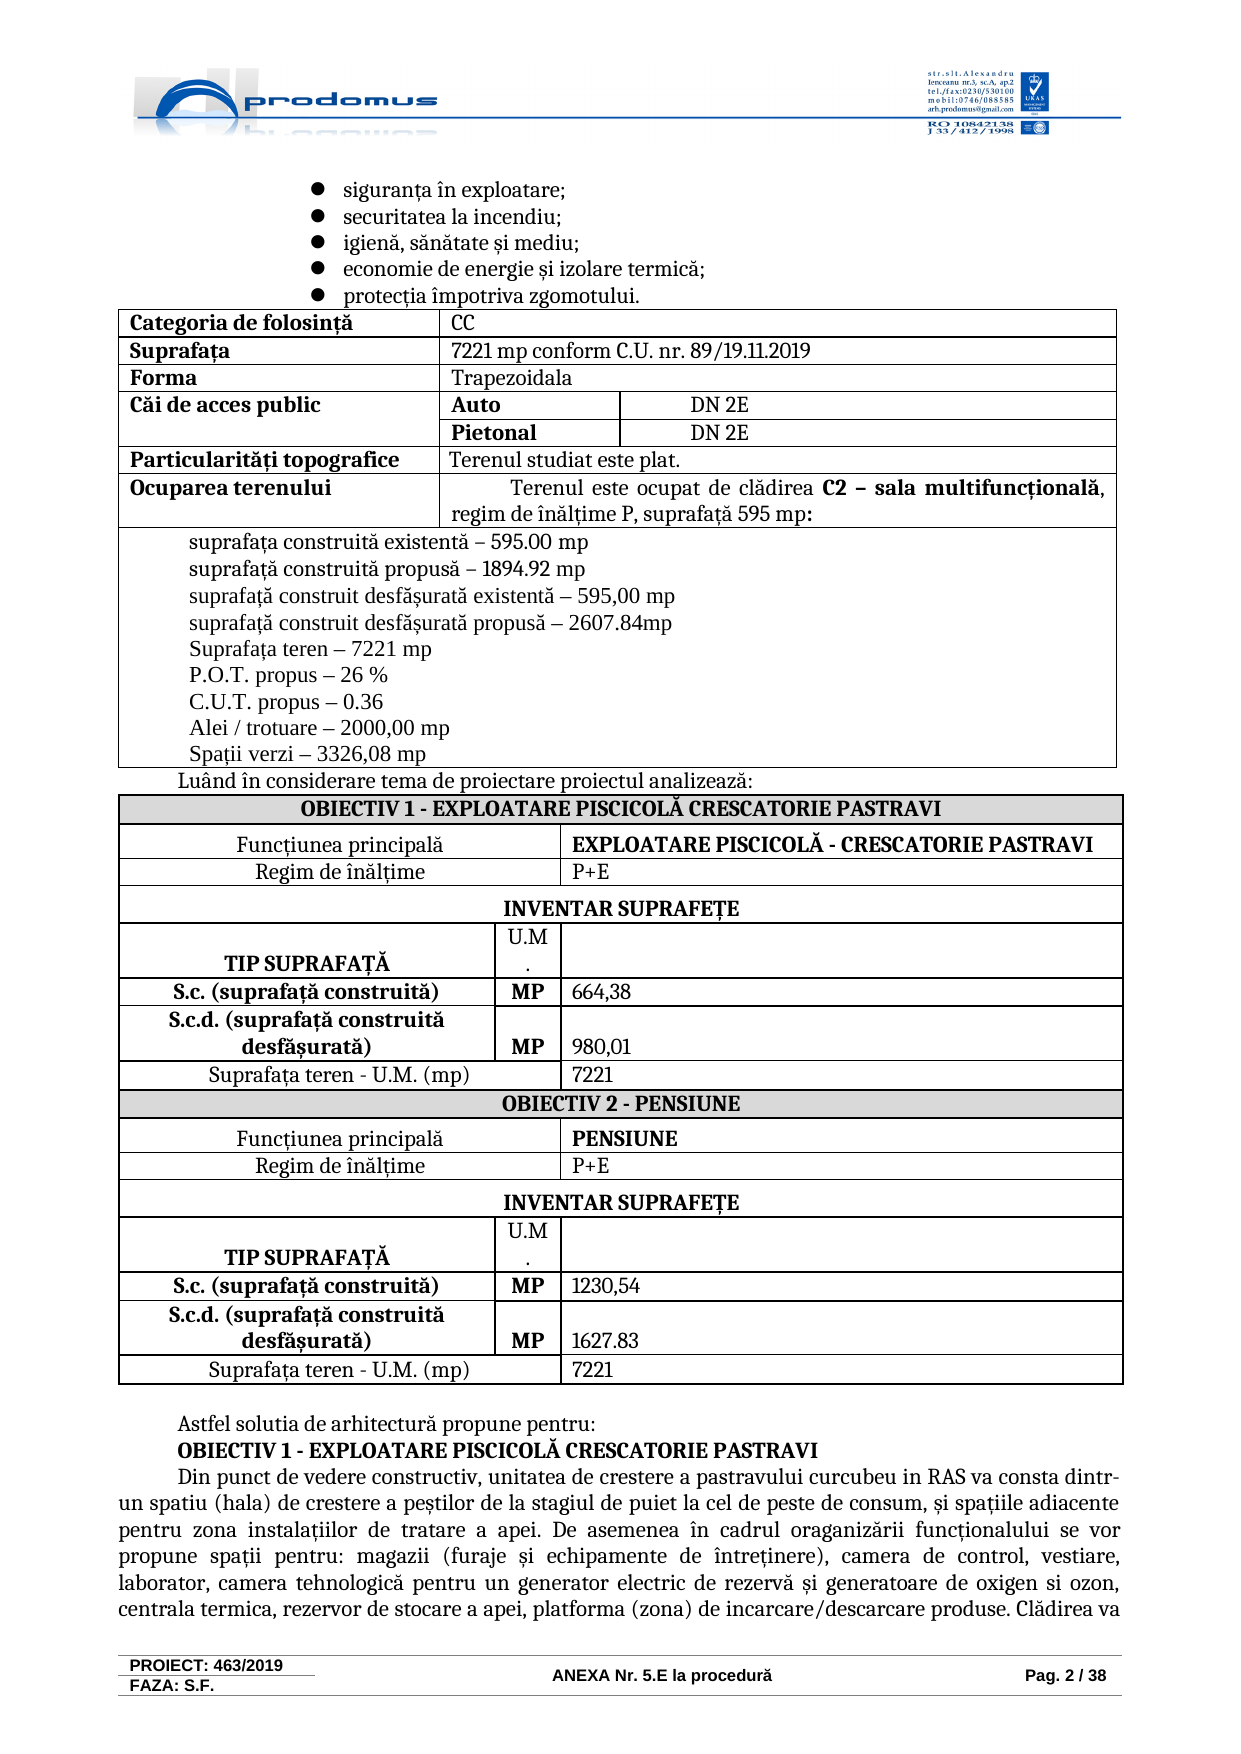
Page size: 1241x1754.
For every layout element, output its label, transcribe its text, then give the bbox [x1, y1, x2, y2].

table_cell U.M. [496, 1218, 560, 1271]
table_cell Ocuparea terenului [119, 474, 439, 527]
table_cell P+E [561, 1153, 1122, 1179]
table_header Categoria de folosință [119, 310, 439, 336]
table_cell suprafața construită existentă – 595.00‬ mp suprafață construită propusă – 1894.92‬ mp suprafață construit desfășurată existentă – 595,00 mp suprafață construit desfășurată propusă – 2607.84‬mp Suprafața teren – 7221 mp P.O.T. propus – 26 % C.U.T. propus – 0.36 Alei / trotuare – 2000,00 mp Spații verzi – 3326,08 mp [119, 528, 1116, 767]
table_cell 1627.83‬ [562, 1302, 1122, 1354]
text economie de energie și izolare termică; [250, 256, 1146, 283]
table_cell OBIECTIV 2 - PENSIUNE [120, 1091, 1122, 1117]
table_cell Funcțiunea principală [120, 1119, 560, 1152]
table_cell EXPLOATARE PISCICOLĂ - CRESCATORIE PASTRAVI [561, 825, 1122, 858]
table_cell 7221 mp conform C.U. nr. 89/19.11.2019 [440, 338, 1116, 364]
table_cell Particularități topografice [119, 447, 439, 473]
table_cell Pietonal [440, 420, 619, 446]
table_cell MP [496, 1273, 560, 1299]
table_cell MP [496, 1007, 560, 1060]
table_cell Terenul studiat este plat. [440, 447, 1116, 473]
table_cell Terenul este ocupat de clădirea C2 – sala multifuncțională, regim de înălțime P, suprafață 595 mp: [440, 474, 1116, 527]
text siguranța în exploatare; [250, 177, 1146, 203]
table_header CC [440, 310, 1116, 336]
text securitatea la incendiu; [250, 203, 1146, 230]
table_cell [562, 1218, 1122, 1271]
table_cell 980,01 [562, 1007, 1122, 1060]
table_cell 7221 [562, 1061, 1122, 1088]
table_cell Regim de înălțime [120, 859, 560, 885]
table_cell Suprafața teren - U.M. (mp) [120, 1356, 560, 1383]
picture [118, 59, 1122, 149]
table_cell INVENTAR SUPRAFEȚE [120, 1180, 1122, 1216]
table_cell 7221 [562, 1355, 1122, 1383]
table_cell [562, 924, 1122, 977]
table_cell P+E [561, 859, 1122, 885]
table_cell Forma [119, 365, 439, 391]
table_cell Suprafața [119, 338, 439, 364]
table_header OBIECTIV 1 - EXPLOATARE PISCICOLĂ CRESCATORIE PASTRAVI [120, 796, 1122, 823]
table_cell INVENTAR SUPRAFEȚE [120, 886, 1122, 922]
table_cell PENSIUNE [561, 1119, 1122, 1152]
table_cell 664,38 [562, 979, 1122, 1005]
table_cell MP [496, 1302, 560, 1354]
table_cell Suprafața teren - U.M. (mp) [120, 1062, 560, 1088]
text igienă, sănătate și mediu; [250, 230, 1146, 256]
table_cell S.c. (suprafață construită) [120, 1273, 494, 1299]
table_cell Funcțiunea principală [120, 825, 560, 858]
table_cell S.c. (suprafață construită) [120, 979, 494, 1005]
text Astfel solutia de arhitectură propune pentru: [118, 1411, 1122, 1437]
table_cell S.c.d. (suprafață construită desfășurată) [120, 1301, 494, 1354]
table_cell 1230,54 [562, 1273, 1122, 1299]
table_cell TIP SUPRAFAȚĂ [120, 1218, 494, 1271]
table_cell Căi de acces public [119, 392, 439, 446]
table_cell TIP SUPRAFAȚĂ [120, 924, 494, 977]
table_cell S.c.d. (suprafață construită desfășurată) [120, 1006, 494, 1060]
text protecția împotriva zgomotului. [250, 283, 1146, 309]
text OBIECTIV 1 - EXPLOATARE PISCICOLĂ CRESCATORIE PASTRAVI [118, 1437, 1122, 1464]
table_cell DN 2E [621, 420, 1116, 446]
table_cell Auto [440, 392, 619, 418]
table_cell U.M. [496, 924, 560, 977]
table_cell Trapezoidala [440, 365, 1116, 391]
table_cell Regim de înălțime [120, 1153, 560, 1179]
table_cell DN 2E [621, 392, 1116, 418]
text Luând în considerare tema de proiectare proiectul analizează: [118, 768, 1122, 794]
table_cell MP [496, 979, 560, 1005]
